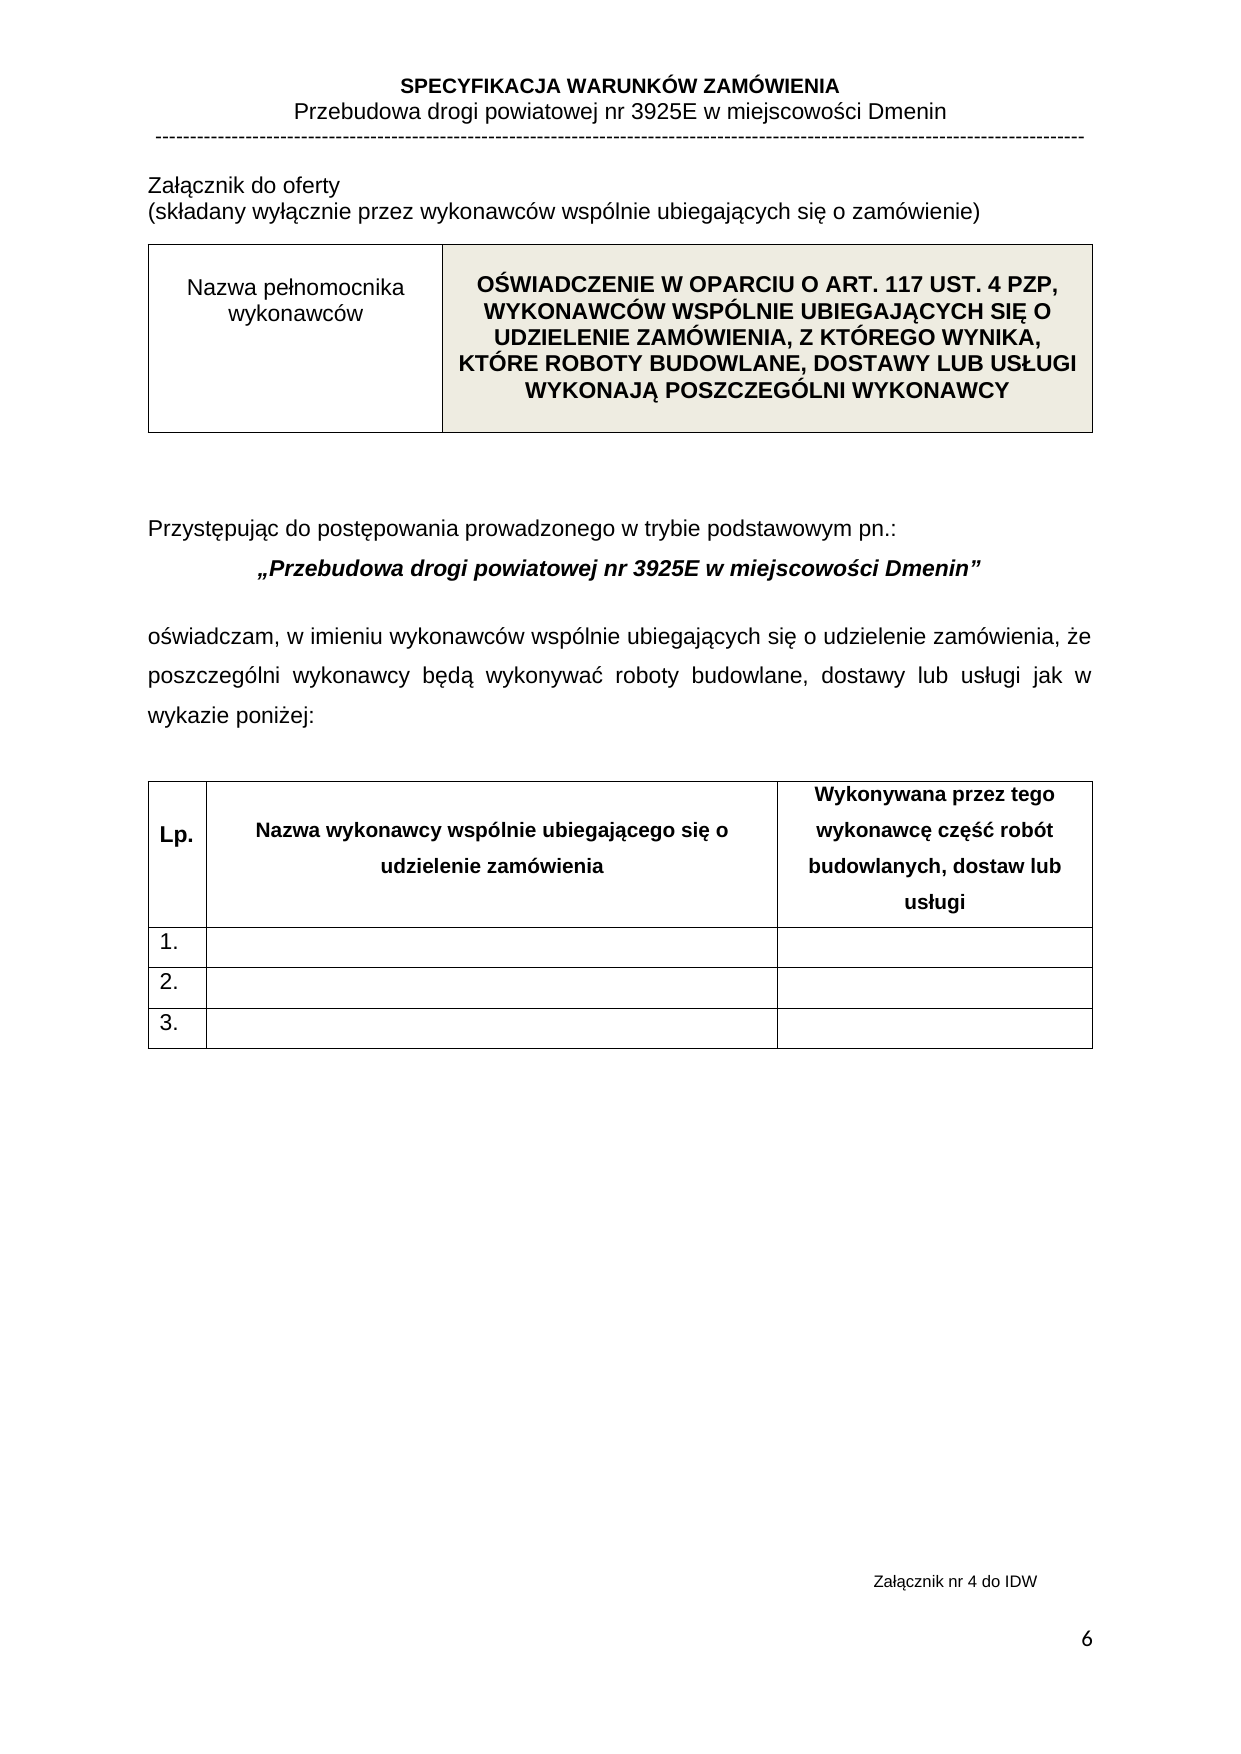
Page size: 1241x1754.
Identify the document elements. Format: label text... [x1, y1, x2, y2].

table_header Nazwa wykonawcy wspólnie ubiegającego się o udzielenie zamówienia [207, 782, 777, 927]
table_cell [207, 1009, 777, 1048]
text Przystępując do postępowania prowadzonego w trybie podstawowym pn.: [148, 515, 1093, 542]
table_cell 1. [149, 928, 206, 967]
table_cell 2. [149, 968, 206, 1008]
text Załącznik do oferty [148, 172, 1037, 198]
table_cell [778, 968, 1092, 1008]
table_header Wykonywana przez tego wykonawcę część robót budowlanych, dostaw lub usługi [778, 782, 1092, 927]
table_header Nazwa pełnomocnika wykonawców [149, 245, 442, 432]
table_header Lp. [149, 782, 206, 927]
table_cell 3. [149, 1009, 206, 1048]
table_header OŚWIADCZENIE W OPARCIU O ART. 117 UST. 4 PZP, WYKONAWCÓW WSPÓLNIE UBIEGAJĄCYCH SIĘ O UDZIELENIE ZAMÓWIENIA, Z KTÓREGO WYNIKA, KTÓRE ROBOTY BUDOWLANE, DOSTAWY LUB USŁUGI WYKONAJĄ POSZCZEGÓLNI WYKONAWCY [443, 245, 1092, 432]
text Załącznik nr 4 do IDW [148, 1572, 1037, 1591]
table_cell [778, 1009, 1092, 1048]
text oświadczam, w imieniu wykonawców wspólnie ubiegających się o udzielenie zamówienia, że poszczególni wykonawcy będą wykonywać roboty budowlane, dostawy lub usługi jak w wykazie poniżej: [148, 623, 1093, 728]
table_cell [207, 928, 777, 967]
table_cell [207, 968, 777, 1008]
text (składany wyłącznie przez wykonawców wspólnie ubiegających się o zamówienie) [148, 198, 1037, 225]
table_cell [778, 928, 1092, 967]
text „Przebudowa drogi powiatowej nr 3925E w miejscowości Dmenin” [148, 555, 1093, 581]
